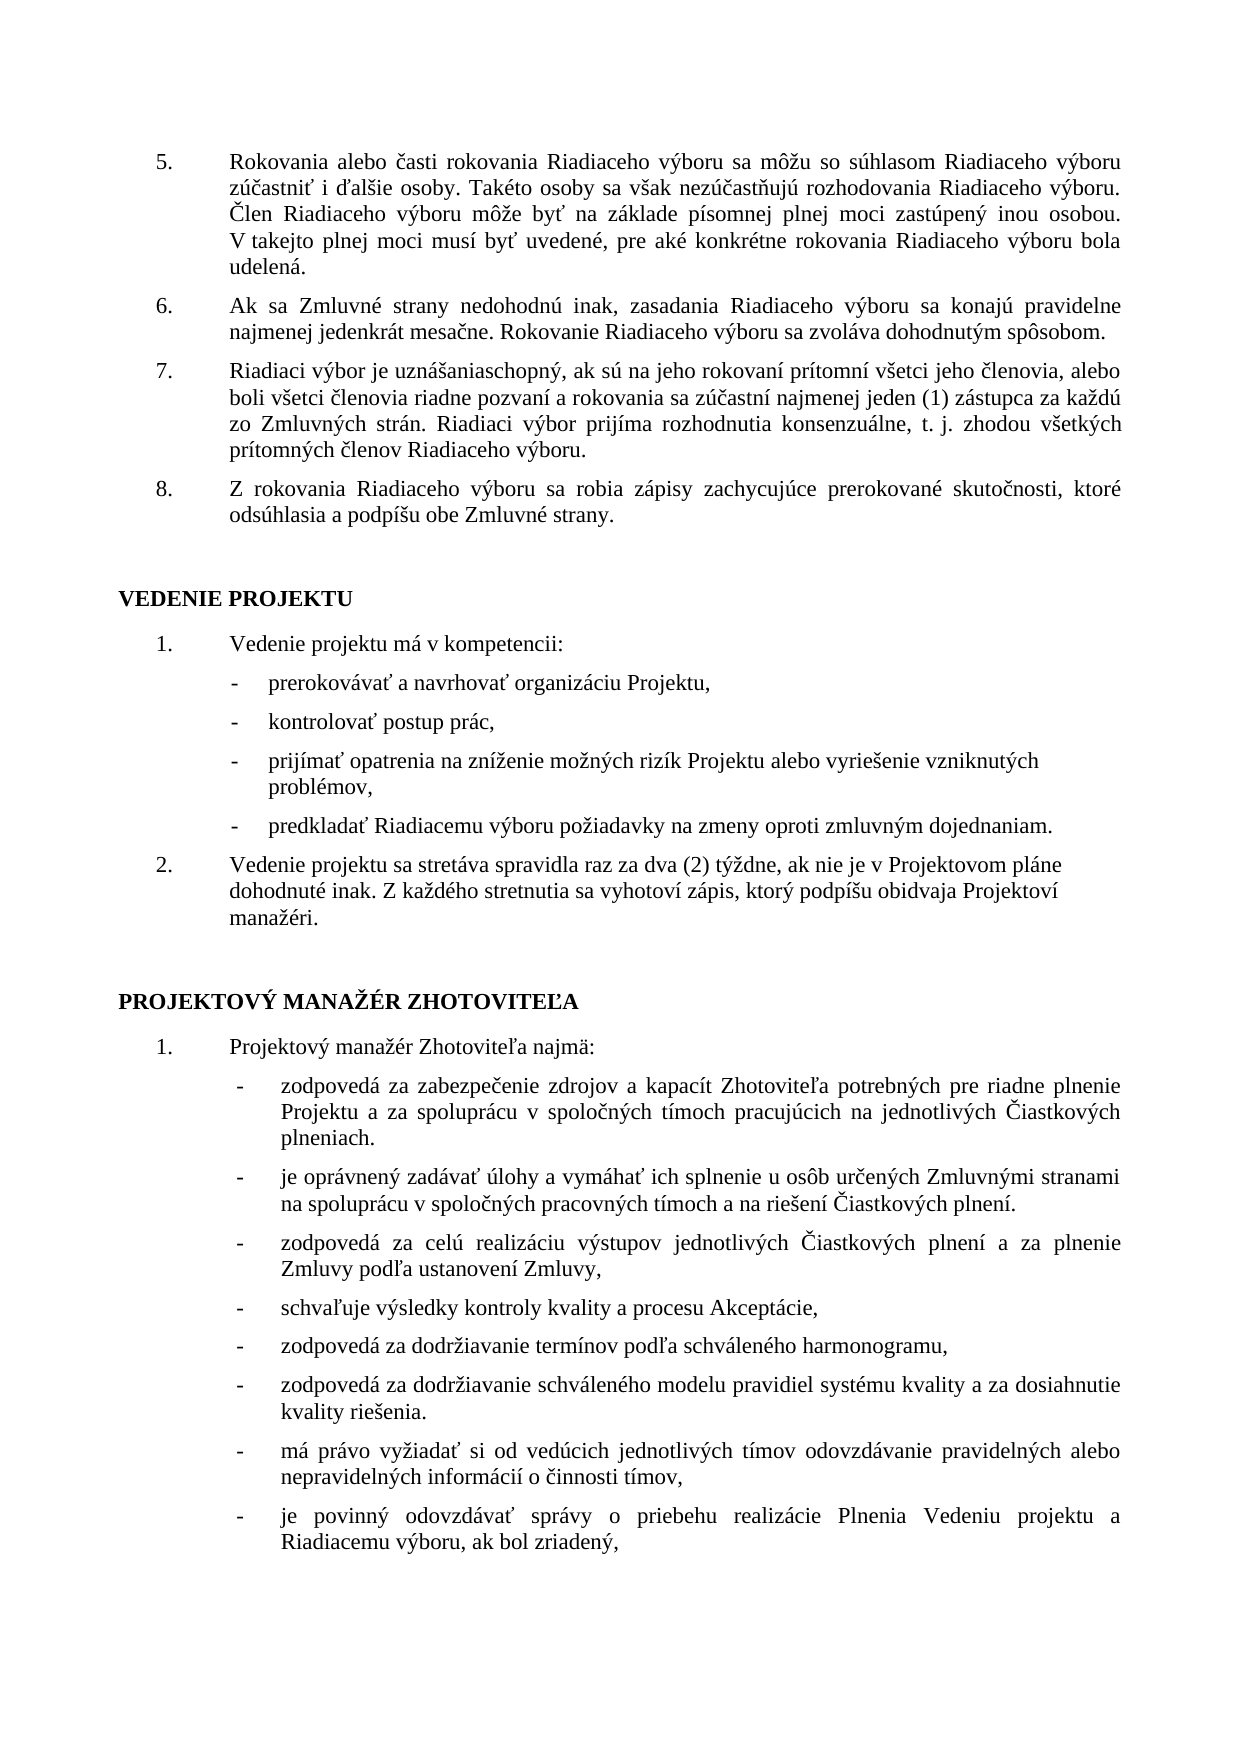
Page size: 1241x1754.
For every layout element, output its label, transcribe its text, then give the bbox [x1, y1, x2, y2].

list Rokovania alebo časti rokovania Riadiaceho výboru sa môžu so súhlasom Riadiaceho výboru zúčastniť i ďalšie osoby. Takéto osoby sa však nezúčastňujú rozhodovania Riadiaceho výboru. Člen Riadiaceho výboru môže byť na základe písomnej plnej moci zastúpený inou osobou. V takejto plnej moci musí byť uvedené, pre aké konkrétne rokovania Riadiaceho výboru bola udelená. [156, 148, 1122, 279]
list Vedenie projektu má v kompetencii: [156, 631, 1122, 657]
list zodpovedá za celú realizáciu výstupov jednotlivých Čiastkových plnení a za plnenie Zmluvy podľa ustanovení Zmluvy, [236, 1228, 1122, 1281]
list zodpovedá za dodržiavanie termínov podľa schváleného harmonogramu, [236, 1333, 1122, 1359]
list Vedenie projektu sa stretáva spravidla raz za dva (2) týždne, ak nie je v Projektovom pláne dohodnuté inak. Z každého stretnutia sa vyhotoví zápis, ktorý podpíšu obidvaja Projektoví manažéri. [156, 851, 1122, 930]
list kontrolovať postup prác, [231, 708, 1122, 734]
list Ak sa Zmluvné strany nedohodnú inak, zasadania Riadiaceho výboru sa konajú pravidelne najmenej jedenkrát mesačne. Rokovanie Riadiaceho výboru sa zvoláva dohodnutým spôsobom. [156, 292, 1122, 345]
list predkladať Riadiacemu výboru požiadavky na zmeny oproti zmluvným dojednaniam. [231, 812, 1122, 839]
list má právo vyžiadať si od vedúcich jednotlivých tímov odovzdávanie pravidelných alebo nepravidelných informácií o činnosti tímov, [236, 1437, 1122, 1489]
list prijímať opatrenia na zníženie možných rizík Projektu alebo vyriešenie vzniknutých problémov, [231, 747, 1122, 800]
list Projektový manažér Zhotoviteľa najmä: [156, 1033, 1122, 1059]
list Z rokovania Riadiaceho výboru sa robia zápisy zachycujúce prerokované skutočnosti, ktoré odsúhlasia a podpíšu obe Zmluvné strany. [156, 475, 1122, 528]
list Riadiaci výbor je uznášaniaschopný, ak sú na jeho rokovaní prítomní všetci jeho členovia, alebo boli všetci členovia riadne pozvaní a rokovania sa zúčastní najmenej jeden (1) zástupca za každú zo Zmluvných strán. Riadiaci výbor prijíma rozhodnutia konsenzuálne, t. j. zhodou všetkých prítomných členov Riadiaceho výboru. [156, 357, 1122, 463]
list je povinný odovzdávať správy o priebehu realizácie Plnenia Vedeniu projektu a Riadiacemu výboru, ak bol zriadený, [236, 1502, 1122, 1554]
list zodpovedá za zabezpečenie zdrojov a kapacít Zhotoviteľa potrebných pre riadne plnenie Projektu a za spoluprácu v spoločných tímoch pracujúcich na jednotlivých Čiastkových plneniach. [236, 1072, 1122, 1151]
list prerokovávať a navrhovať organizáciu Projektu, [231, 669, 1122, 696]
list schvaľuje výsledky kontroly kvality a procesu Akceptácie, [236, 1294, 1122, 1320]
text VEDENIE PROJEKTU [118, 585, 1122, 612]
list zodpovedá za dodržiavanie schváleného modelu pravidiel systému kvality a za dosiahnutie kvality riešenia. [236, 1371, 1122, 1424]
list je oprávnený zadávať úlohy a vymáhať ich splnenie u osôb určených Zmluvnými stranami na spoluprácu v spoločných pracovných tímoch a na riešení Čiastkových plnení. [236, 1163, 1122, 1216]
text PROJEKTOVÝ MANAŽÉR ZHOTOVITEĽA [118, 988, 1122, 1014]
